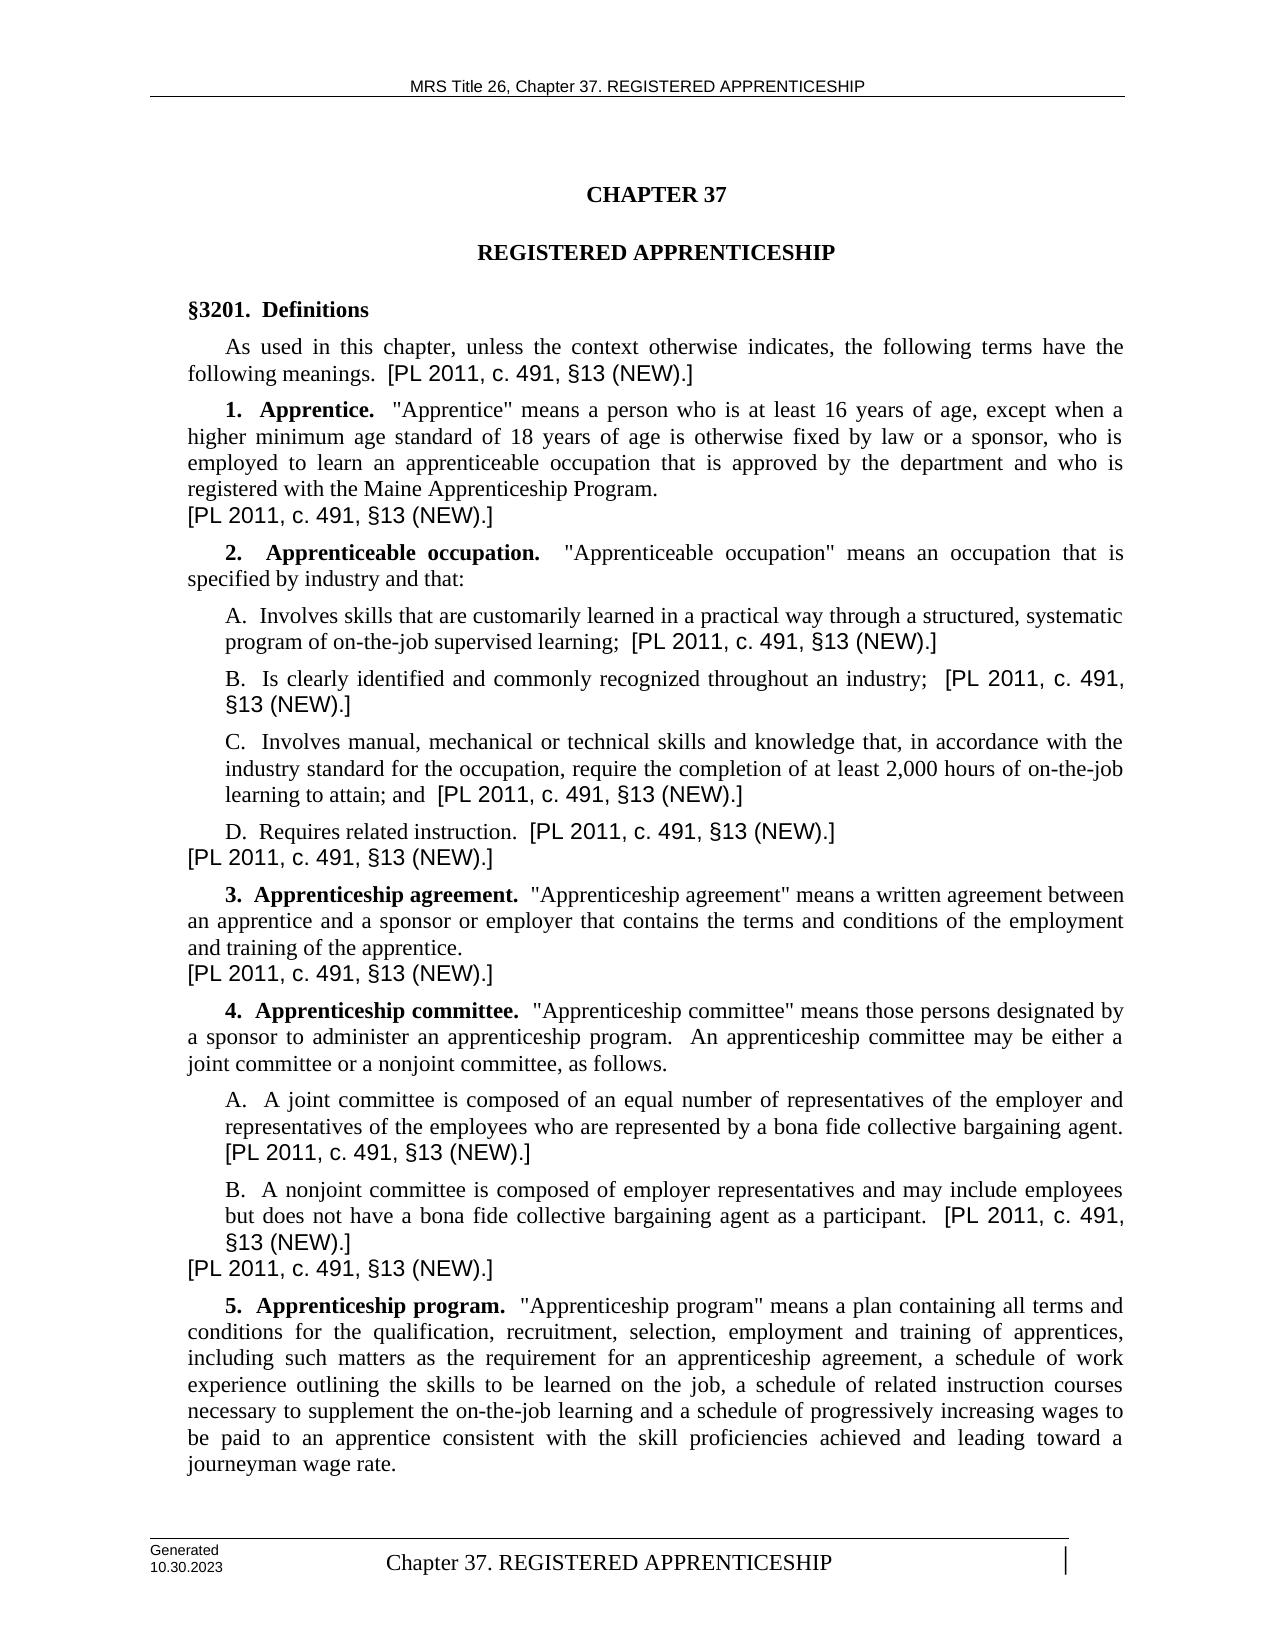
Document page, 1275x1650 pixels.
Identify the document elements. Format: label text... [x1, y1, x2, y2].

text REGISTERED APPRENTICESHIP [187, 239, 1125, 265]
text 5. Apprenticeship program. "Apprenticeship program" means a plan containing all terms and conditions for the qualification, recruitment, selection, employment and training of apprentices, including such matters as the requirement for an apprenticeship agreement, a schedule of work experience outlining the skills to be learned on the job, a schedule of related instruction courses necessary to supplement the on-the-job learning and a schedule of progressively increasing wages to be paid to an apprentice consistent with the skill proficiencies achieved and leading toward a journeyman wage rate. [187, 1292, 1125, 1476]
text A. A joint committee is composed of an equal number of representatives of the employer and representatives of the employees who are represented by a bona fide collective bargaining agent. [PL 2011, c. 491, §13 (NEW).] [225, 1086, 1125, 1165]
text §3201. Definitions [187, 296, 1125, 323]
text A. Involves skills that are customarily learned in a practical way through a structured, systematic program of on-the-job supervised learning; [PL 2011, c. 491, §13 (NEW).] [225, 602, 1125, 654]
text B. Is clearly identified and commonly recognized throughout an industry; [PL 2011, c. 491, §13 (NEW).] [225, 665, 1125, 718]
text [PL 2011, c. 491, §13 (NEW).] [187, 1255, 1125, 1281]
text [PL 2011, c. 491, §13 (NEW).] [187, 844, 1125, 871]
text C. Involves manual, mechanical or technical skills and knowledge that, in accordance with the industry standard for the occupation, require the completion of at least 2,000 hours of on-the-job learning to attain; and [PL 2011, c. 491, §13 (NEW).] [225, 728, 1125, 807]
text As used in this chapter, unless the context otherwise indicates, the following terms have the following meanings. [PL 2011, c. 491, §13 (NEW).] [187, 333, 1125, 386]
text CHAPTER 37 [187, 181, 1125, 208]
text 4. Apprenticeship committee. "Apprenticeship committee" means those persons designated by a sponsor to administer an apprenticeship program. An apprenticeship committee may be either a joint committee or a nonjoint committee, as follows. [187, 997, 1125, 1076]
text 2. Apprenticeable occupation. "Apprenticeable occupation" means an occupation that is specified by industry and that: [187, 539, 1125, 591]
text 3. Apprenticeship agreement. "Apprenticeship agreement" means a written agreement between an apprentice and a sponsor or employer that contains the terms and conditions of the employment and training of the apprentice. [187, 881, 1125, 960]
text 1. Apprentice. "Apprentice" means a person who is at least 16 years of age, except when a higher minimum age standard of 18 years of age is otherwise fixed by law or a sponsor, who is employed to learn an apprenticeable occupation that is approved by the department and who is registered with the Maine Apprenticeship Program. [187, 396, 1125, 502]
text B. A nonjoint committee is composed of employer representatives and may include employees but does not have a bona fide collective bargaining agent as a participant. [PL 2011, c. 491, §13 (NEW).] [225, 1176, 1125, 1255]
text [PL 2011, c. 491, §13 (NEW).] [187, 502, 1125, 528]
text [PL 2011, c. 491, §13 (NEW).] [187, 960, 1125, 986]
text D. Requires related instruction. [PL 2011, c. 491, §13 (NEW).] [225, 818, 1125, 844]
